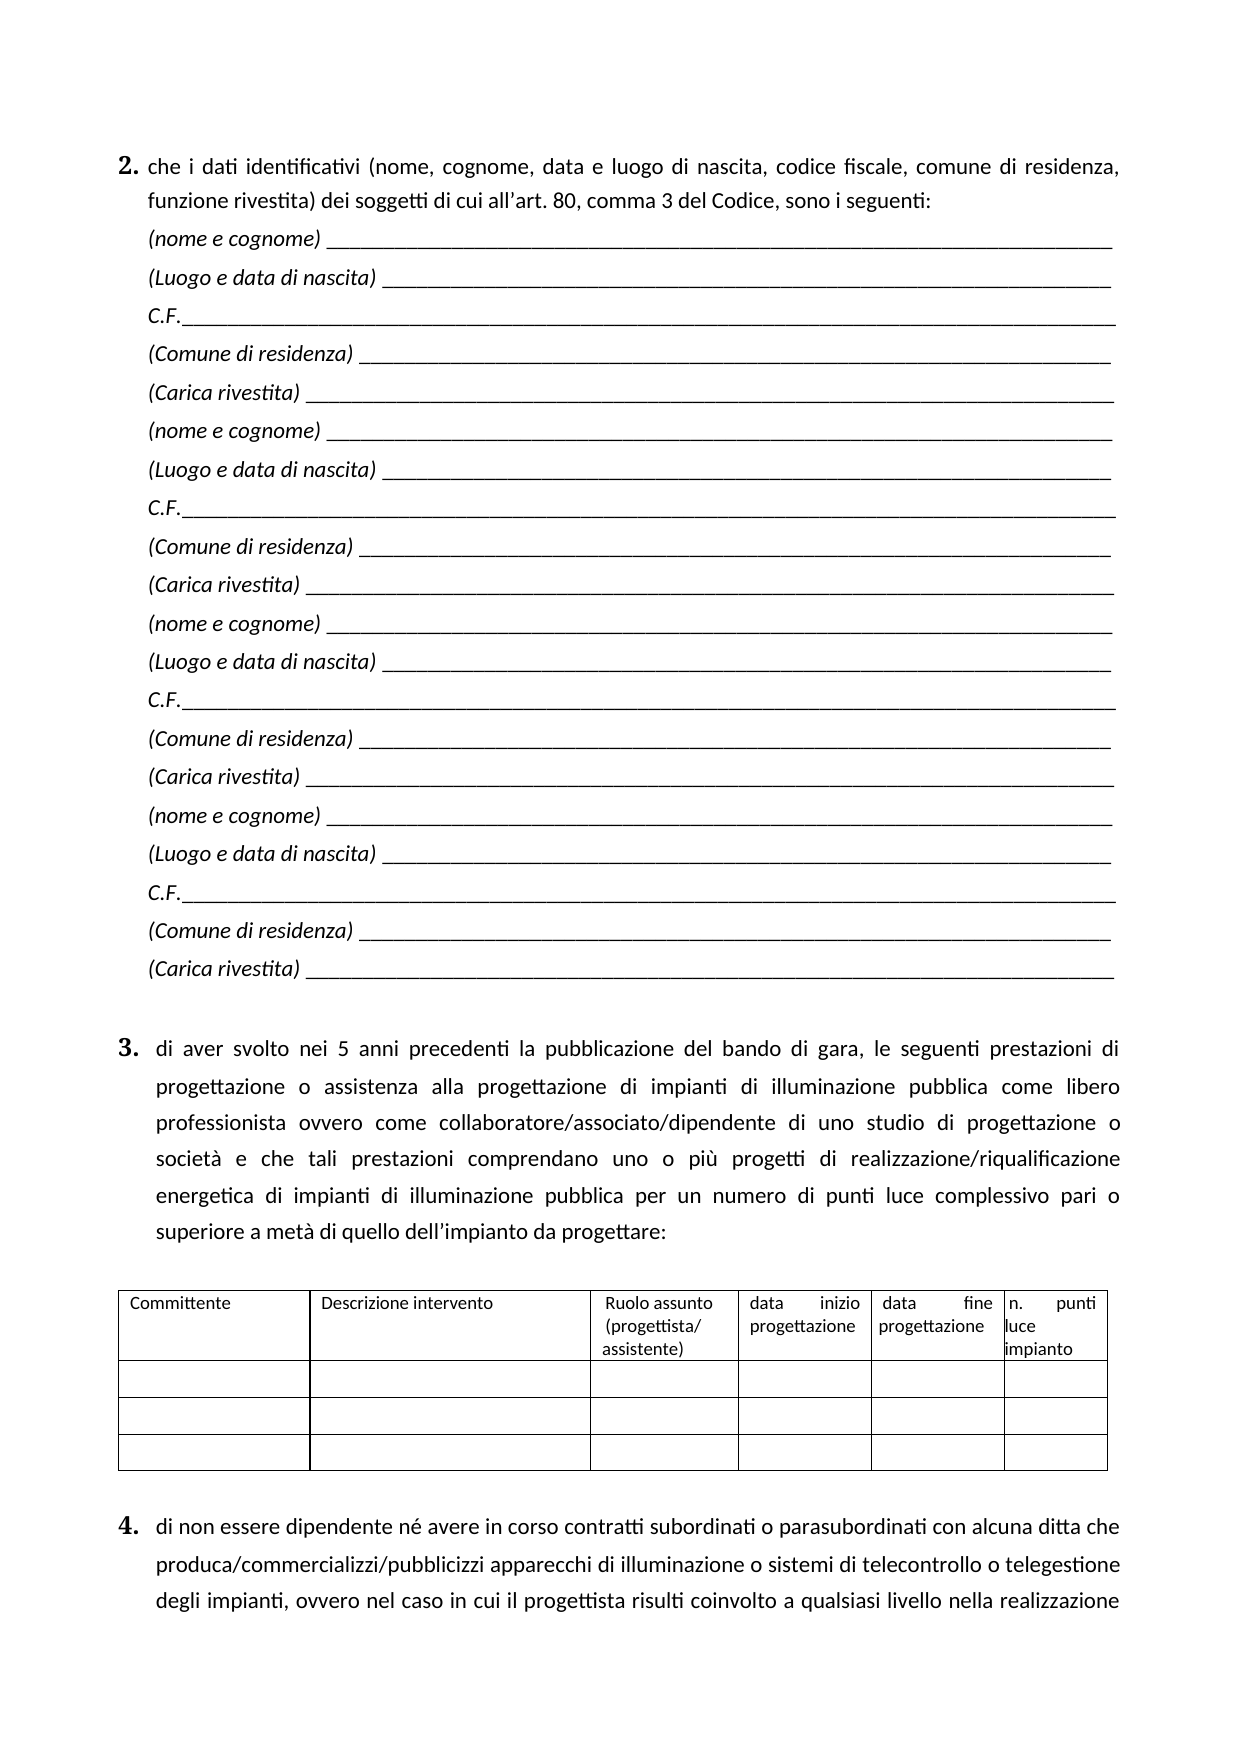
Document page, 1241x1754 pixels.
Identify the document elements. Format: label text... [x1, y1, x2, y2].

text (Comune di residenza) __________________________________________________________________ [148, 339, 1122, 368]
list che i dati identificativi (nome, cognome, data e luogo di nascita, codice fiscale, comune di residenza, funzione rivestita) dei soggetti di cui all’art. 80, comma 3 del Codice, sono i seguenti: [118, 148, 1122, 214]
table_cell [739, 1361, 871, 1397]
text (Luogo e data di nascita) ________________________________________________________________ [148, 839, 1122, 867]
table_cell [119, 1398, 309, 1433]
table_cell [1005, 1398, 1107, 1433]
table_cell [739, 1398, 871, 1433]
text (nome e cognome) _____________________________________________________________________ [148, 609, 1122, 637]
table_cell [1005, 1435, 1107, 1470]
text C.F.__________________________________________________________________________________ [148, 493, 1122, 521]
list di aver svolto nei 5 anni precedenti la pubblicazione del bando di gara, le seguenti prestazioni di progettazione o assistenza alla progettazione di impianti di illuminazione pubblica come libero professionista ovvero come collaboratore/associato/dipendente di uno studio di progettazione o società e che tali prestazioni comprendano uno o più progetti di realizzazione/riqualificazione energetica di impianti di illuminazione pubblica per un numero di punti luce complessivo pari o superiore a metà di quello dell’impianto da progettare: [118, 1029, 1122, 1245]
table_header Ruolo assunto (progettista/assistente) [591, 1291, 738, 1360]
text (Carica rivestita) _______________________________________________________________________ [148, 954, 1122, 983]
table_cell [872, 1398, 1004, 1433]
table_cell [739, 1435, 871, 1470]
table_cell [872, 1435, 1004, 1470]
text (Luogo e data di nascita) ________________________________________________________________ [148, 647, 1122, 675]
table_cell [591, 1398, 738, 1433]
text C.F.__________________________________________________________________________________ [148, 878, 1122, 906]
text (Comune di residenza) __________________________________________________________________ [148, 532, 1122, 560]
text (Carica rivestita) _______________________________________________________________________ [148, 570, 1122, 598]
text (nome e cognome) _____________________________________________________________________ [148, 416, 1122, 444]
table_cell [872, 1361, 1004, 1397]
table_header data fine progettazione [872, 1291, 1004, 1360]
text C.F.__________________________________________________________________________________ [148, 301, 1122, 329]
text (nome e cognome) _____________________________________________________________________ [148, 801, 1122, 829]
table_cell [119, 1361, 309, 1397]
table_cell [591, 1361, 738, 1397]
text (nome e cognome) _____________________________________________________________________ [148, 224, 1122, 252]
table_cell [591, 1435, 738, 1470]
text (Luogo e data di nascita) ________________________________________________________________ [148, 263, 1122, 291]
text (Comune di residenza) __________________________________________________________________ [148, 916, 1122, 944]
table_header Committente [119, 1291, 309, 1360]
table_cell [1005, 1361, 1107, 1397]
text (Comune di residenza) __________________________________________________________________ [148, 724, 1122, 752]
table_cell [119, 1435, 309, 1470]
table_cell [311, 1435, 590, 1470]
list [118, 1508, 1122, 1614]
text (Luogo e data di nascita) ________________________________________________________________ [148, 455, 1122, 483]
table_header n. punti luce impianto [1005, 1291, 1107, 1360]
text C.F.__________________________________________________________________________________ [148, 686, 1122, 713]
text (Carica rivestita) _______________________________________________________________________ [148, 762, 1122, 790]
table_cell [311, 1398, 590, 1433]
text (Carica rivestita) _______________________________________________________________________ [148, 378, 1122, 406]
table_header Descrizione intervento [311, 1291, 590, 1360]
table_cell [311, 1361, 590, 1397]
table_header data inizio progettazione [739, 1291, 871, 1360]
